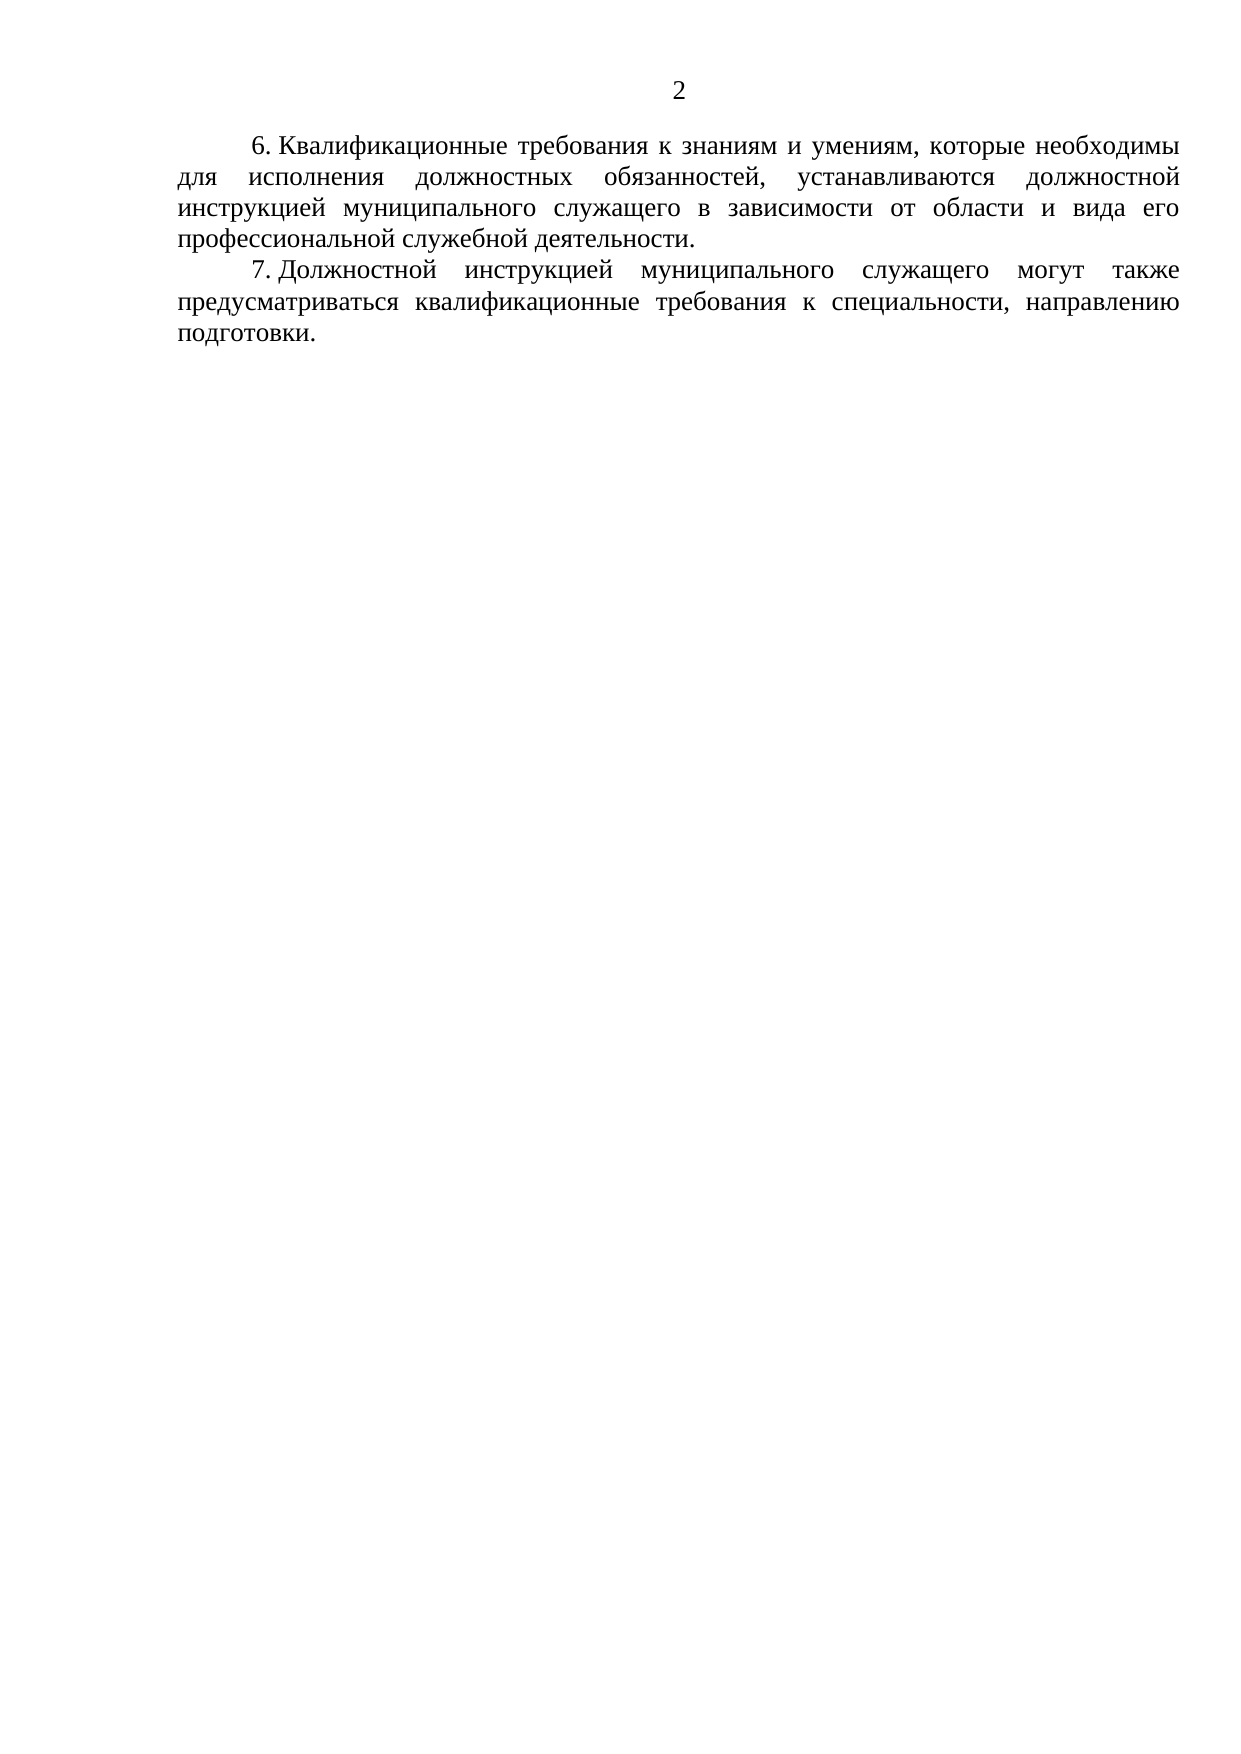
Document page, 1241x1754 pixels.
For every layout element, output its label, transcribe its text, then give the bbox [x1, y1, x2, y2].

text 7. Должностной инструкцией муниципального служащего могут также предусматриваться квалификационные требования к специальности, направлению подготовки. [177, 254, 1181, 347]
text 6. Квалификационные требования к знаниям и умениям, которые необходимы для исполнения должностных обязанностей, устанавливаются должностной инструкцией муниципального служащего в зависимости от области и вида его профессиональной служебной деятельности. [177, 129, 1181, 254]
